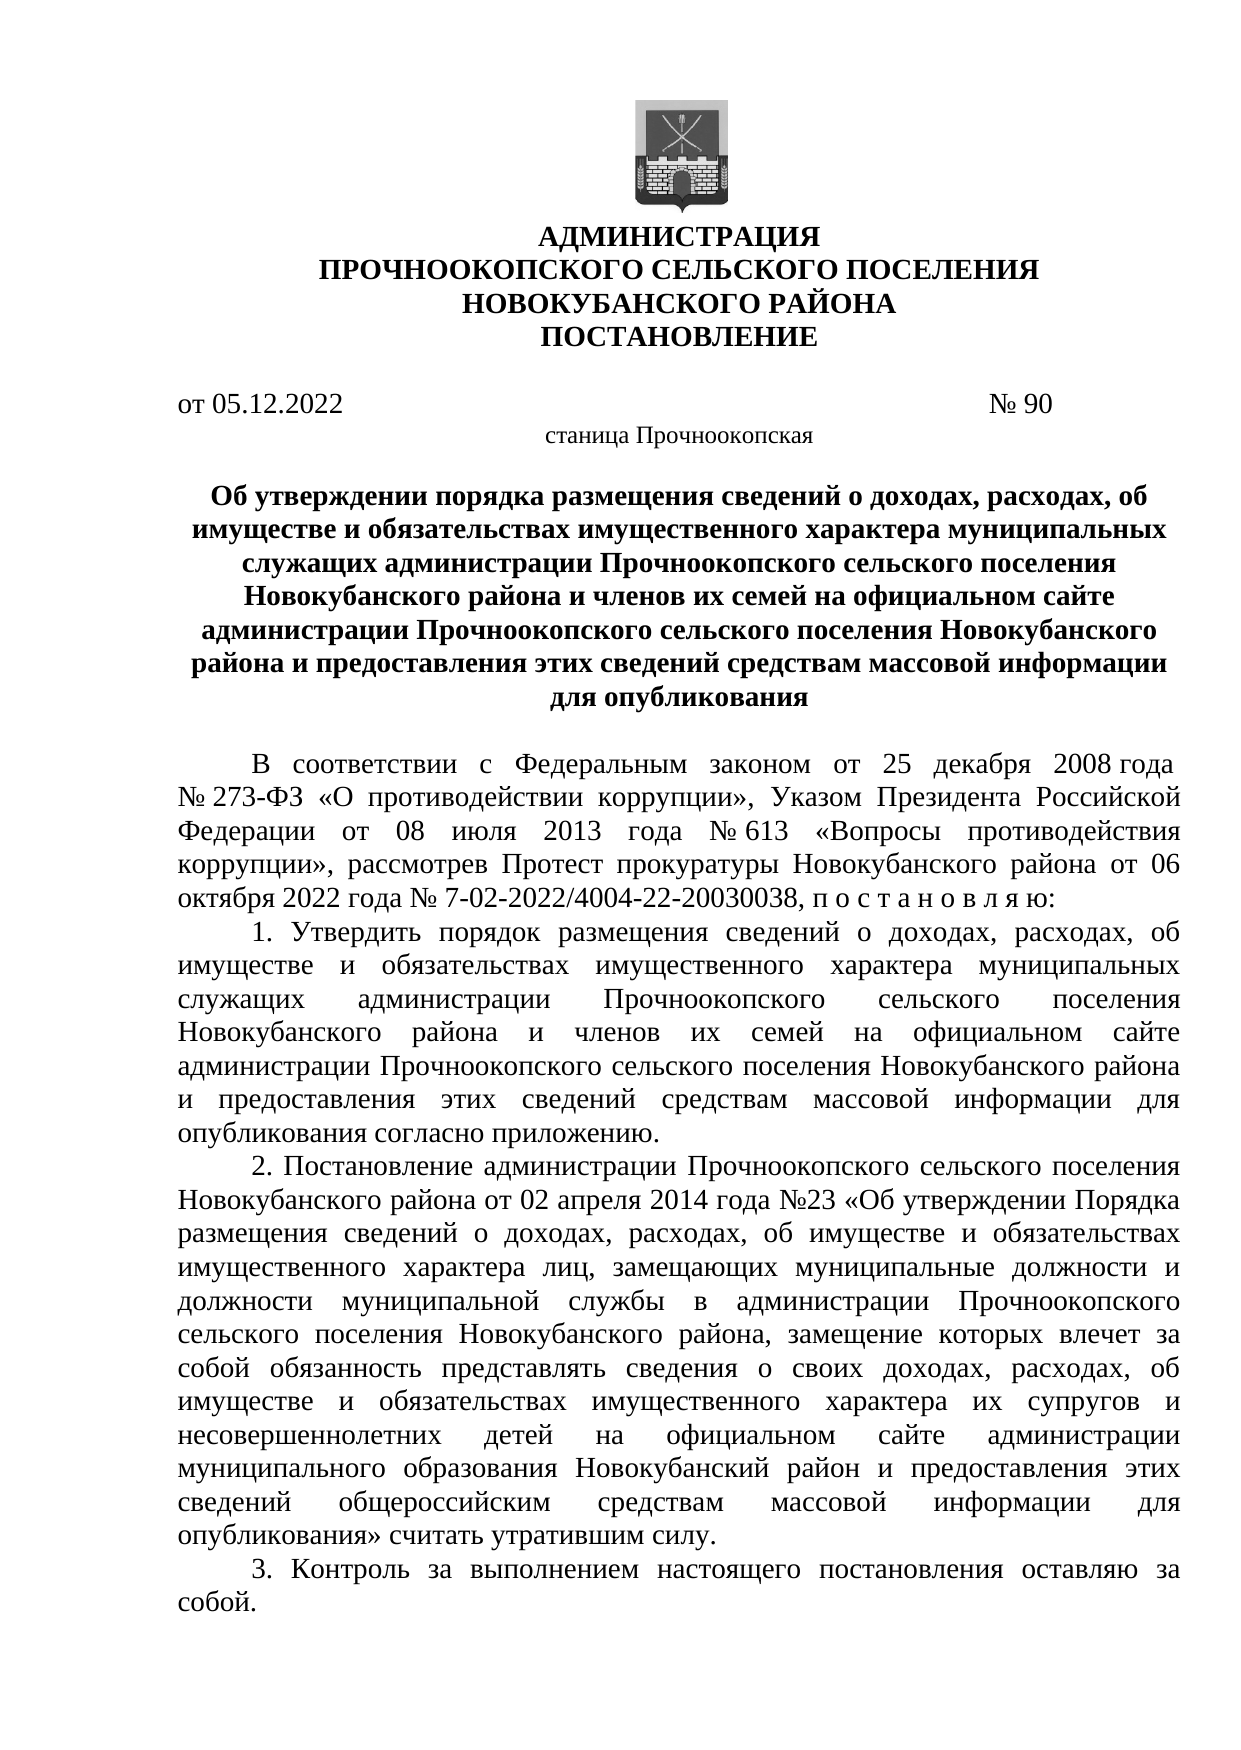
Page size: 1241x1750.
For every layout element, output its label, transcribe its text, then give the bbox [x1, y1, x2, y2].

text НОВОКУБАНСКОГО РАЙОНА [177, 286, 1181, 319]
text 3. Контроль за выполнением настоящего постановления оставляю за собой. [177, 1551, 1181, 1618]
text от 05.12.2022 № 90 [177, 387, 1181, 420]
text станица Прочноокопская [177, 420, 1181, 449]
text АДМИНИСТРАЦИЯ [177, 219, 1181, 252]
text 2. Постановление администрации Прочноокопского сельского поселения Новокубанского района от 02 апреля 2014 года №23 «Об утверждении Порядка размещения сведений о доходах, расходах, об имуществе и обязательствах имущественного характера лиц, замещающих муниципальные должности и должности муниципальной службы в администрации Прочноокопского сельского поселения Новокубанского района, замещение которых влечет за собой обязанность представлять сведения о своих доходах, расходах, об имуществе и обязательствах имущественного характера их супругов и несовершеннолетних детей на официальном сайте администрации муниципального образования Новокубанский район и предоставления этих сведений общероссийским средствам массовой информации для опубликования» считать утратившим силу. [177, 1148, 1181, 1551]
text ПРОЧНООКОПСКОГО СЕЛЬСКОГО ПОСЕЛЕНИЯ [177, 252, 1181, 286]
text Об утверждении порядка размещения сведений о доходах, расходах, об имуществе и обязательствах имущественного характера муниципальных служащих администрации Прочноокопского сельского поселения Новокубанского района и членов их семей на официальном сайте администрации Прочноокопского сельского поселения Новокубанского района и предоставления этих сведений средствам массовой информации для опубликования [177, 478, 1181, 712]
text ПОСТАНОВЛЕНИЕ [177, 319, 1181, 353]
text В соответствии с Федеральным законом от 25 декабря 2008 года № 273-ФЗ «О противодействии коррупции», Указом Президента Российской Федерации от 08 июля 2013 года № 613 «Вопросы противодействия коррупции», рассмотрев Протест прокуратуры Новокубанского района от 06 октября 2022 года № 7-02-2022/4004-22-20030038, п о с т а н о в л я ю: [177, 746, 1181, 914]
text 1. Утвердить порядок размещения сведений о доходах, расходах, об имуществе и обязательствах имущественного характера муниципальных служащих администрации Прочноокопского сельского поселения Новокубанского района и членов их семей на официальном сайте администрации Прочноокопского сельского поселения Новокубанского района и предоставления этих сведений средствам массовой информации для опубликования согласно приложению. [177, 914, 1181, 1148]
